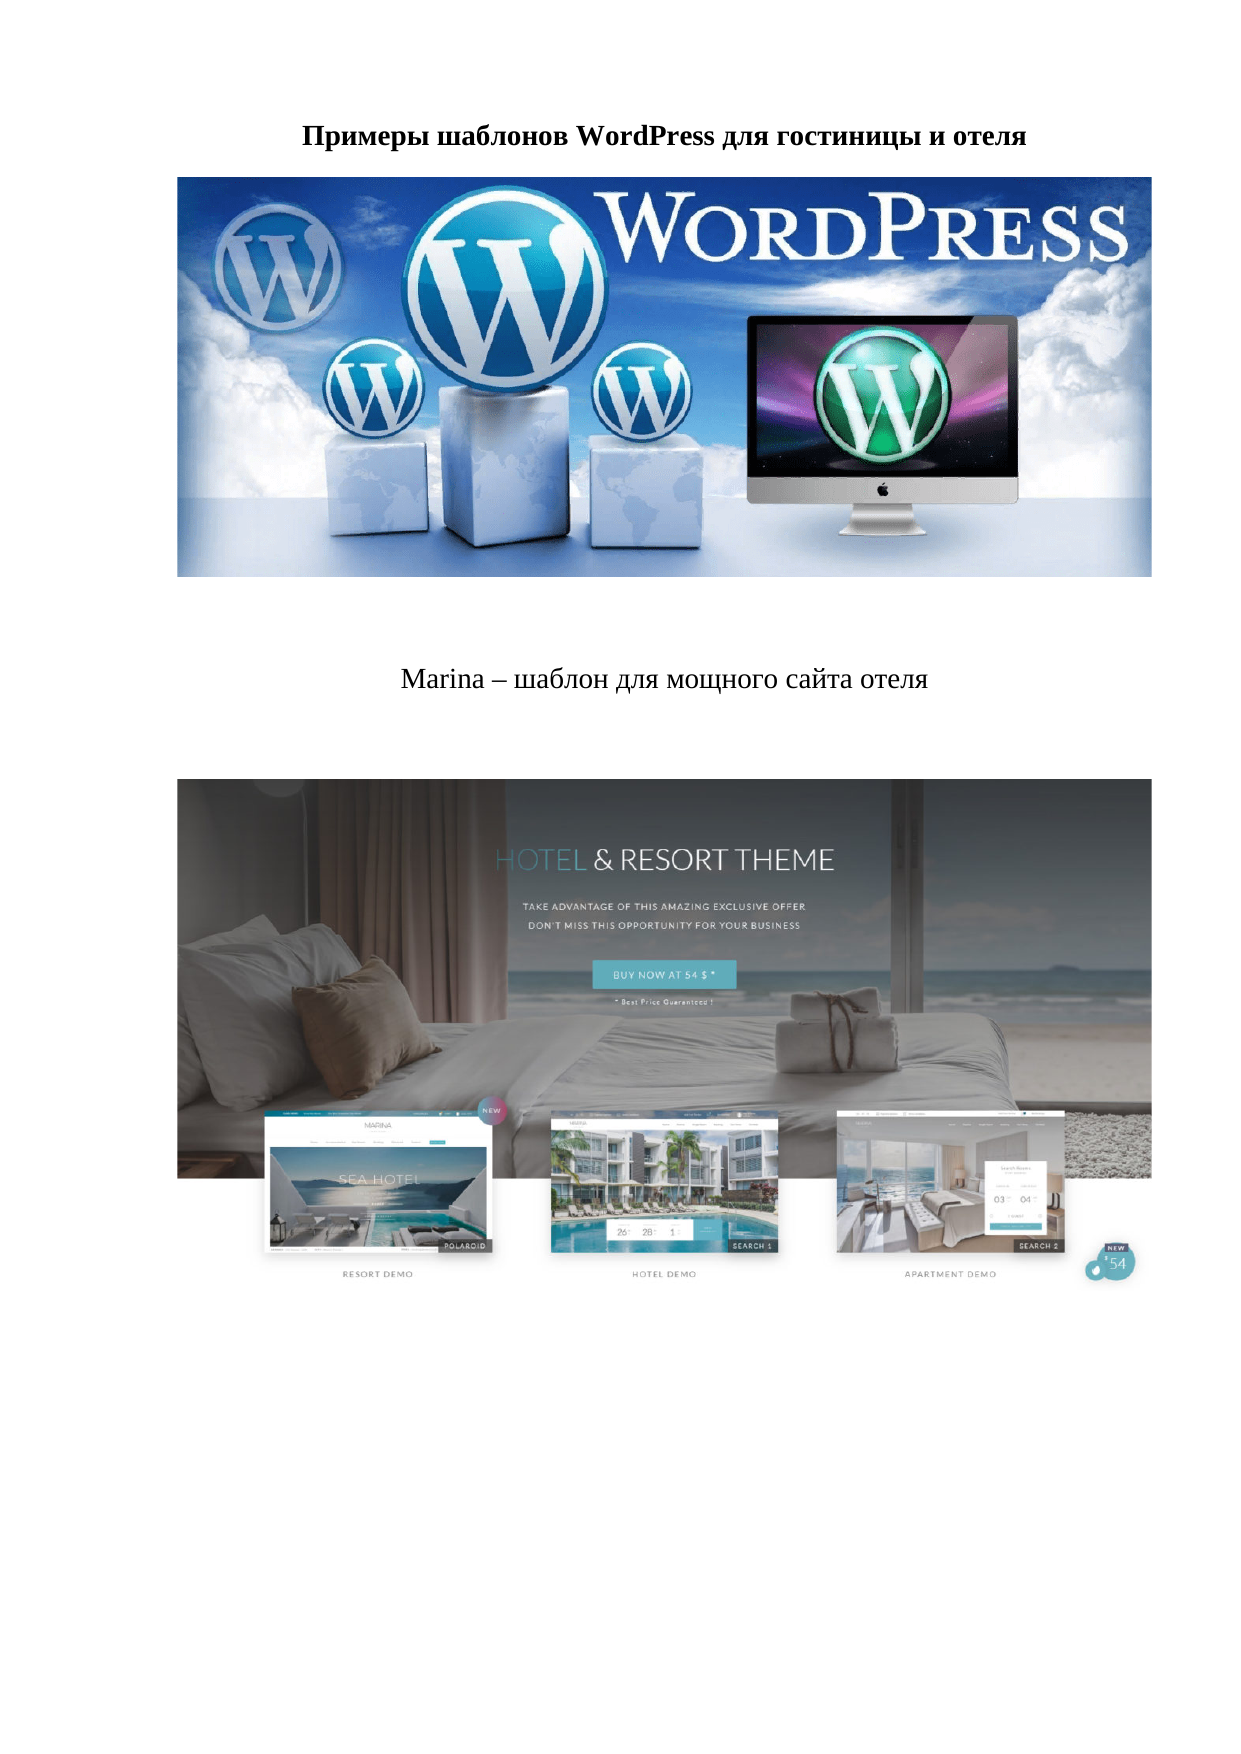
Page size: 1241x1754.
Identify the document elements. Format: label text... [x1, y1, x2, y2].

picture [177, 779, 1152, 1291]
text Marina – шаблон для мощного сайта отеля [177, 661, 1152, 694]
picture [177, 177, 1152, 577]
text Примеры шаблонов WordPress для гостиницы и отеля [177, 118, 1152, 152]
